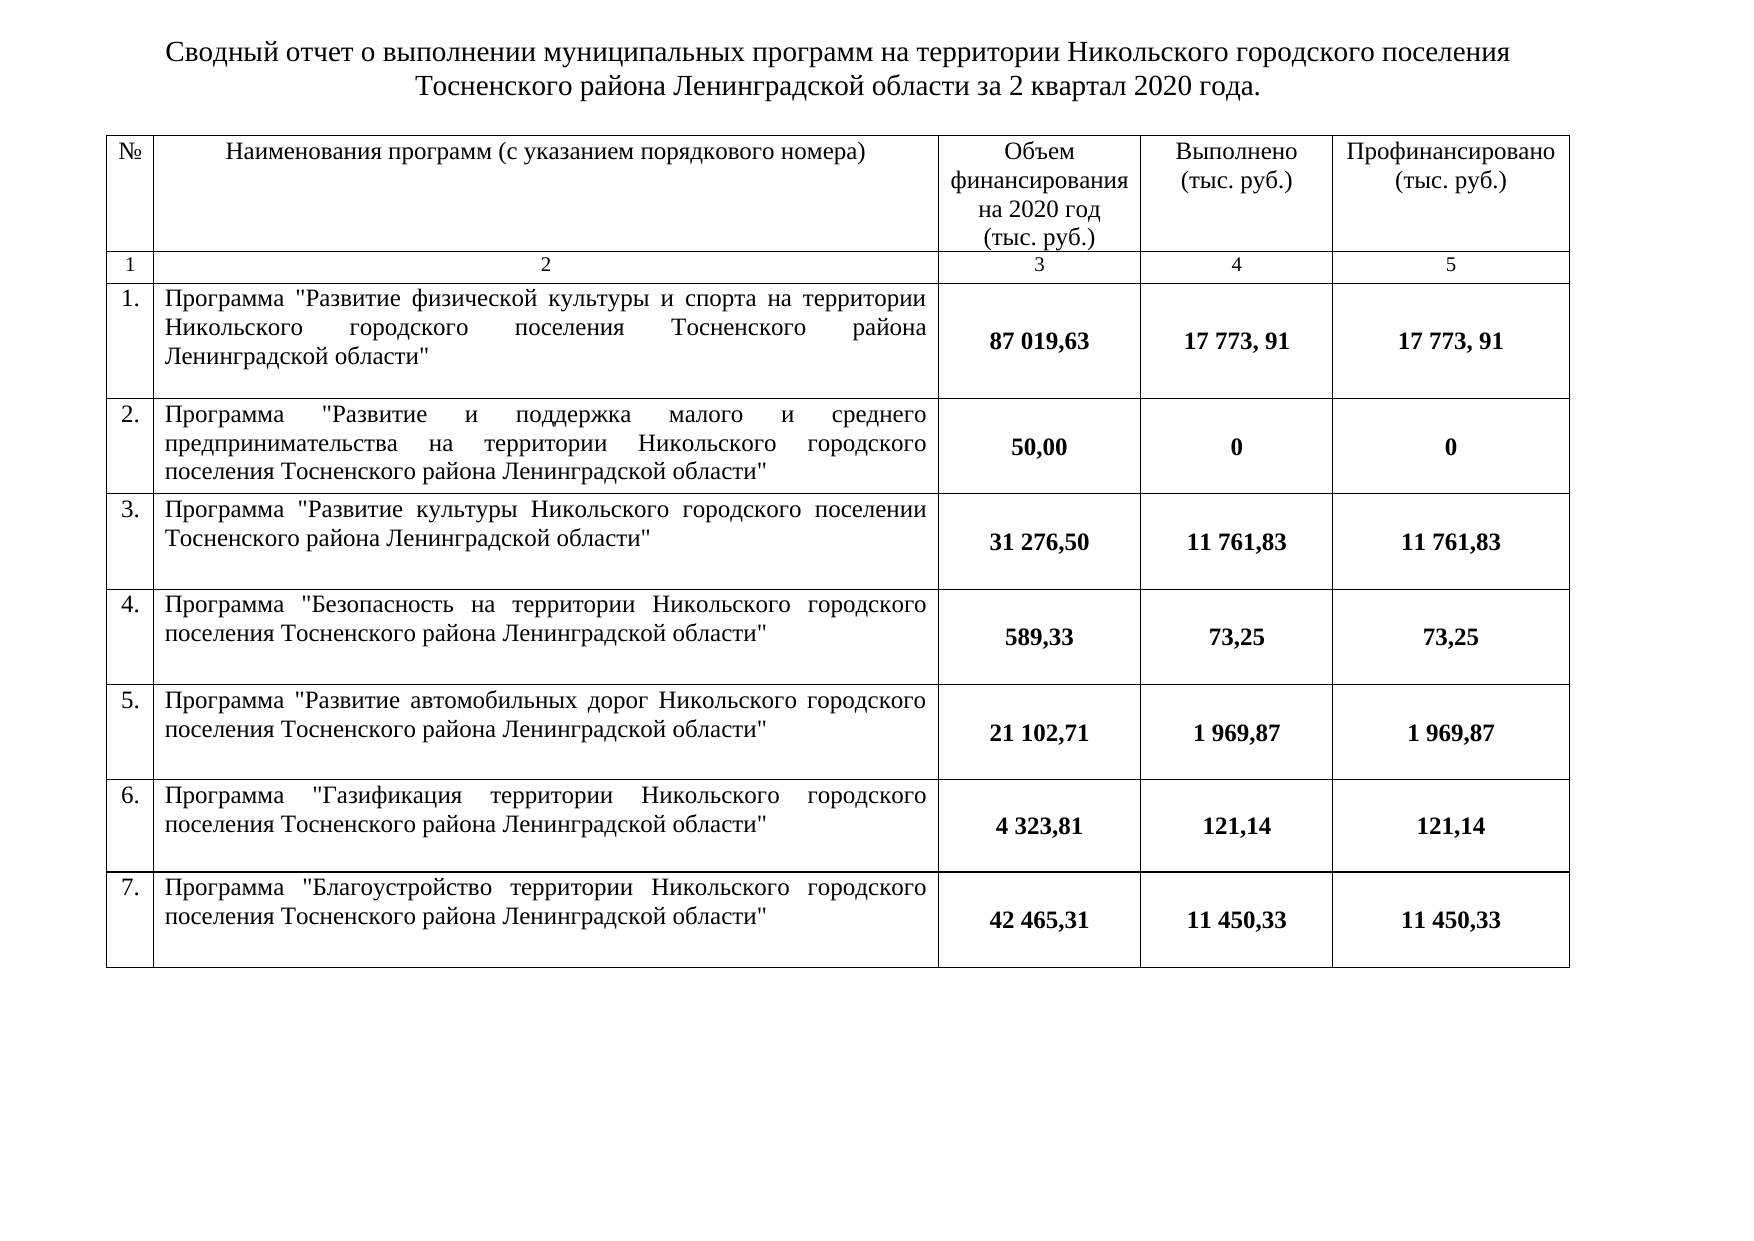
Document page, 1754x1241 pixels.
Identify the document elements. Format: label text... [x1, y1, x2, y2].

table_cell 2. [107, 399, 153, 493]
table_cell Объем финансирования на 2020 год (тыс. руб.) [939, 136, 1140, 251]
table_cell 5. [107, 685, 153, 779]
table_cell Профинансировано (тыс. руб.) [1333, 136, 1569, 251]
table_cell 1. [107, 284, 153, 398]
table_cell 11 761,83 [1141, 494, 1332, 588]
table_cell 3 [939, 252, 1140, 282]
table_cell 121,14 [1141, 780, 1332, 871]
table_cell 31 276,50 [939, 494, 1140, 588]
table_cell Программа "Развитие и поддержка малого и среднего предпринимательства на территории Никольского городского поселения Тосненского района Ленинградской области" [154, 399, 938, 493]
table_cell 589,33 [939, 590, 1140, 684]
table_cell 2 [154, 252, 938, 282]
table_cell Наименования программ (с указанием порядкового номера) [154, 136, 938, 251]
table_header Сводный отчет о выполнении муниципальных программ на территории Никольского городского поселения Тосненского района Ленинградской области за 2 квартал 2020 года. [107, 35, 1569, 135]
table_cell 1 [107, 252, 153, 282]
table_cell 42 465,31 [939, 873, 1140, 967]
table_cell 0 [1141, 399, 1332, 493]
table_cell Программа "Безопасность на территории Никольского городского поселения Тосненского района Ленинградской области" [154, 590, 938, 684]
table_cell Программа "Развитие автомобильных дорог Никольского городского поселения Тосненского района Ленинградской области" [154, 685, 938, 779]
table_cell 4 323,81 [939, 780, 1140, 871]
table_cell Программа "Развитие культуры Никольского городского поселении Тосненского района Ленинградской области" [154, 494, 938, 588]
table_cell 3. [107, 494, 153, 588]
table_cell 17 773, 91 [1333, 284, 1569, 398]
table_cell 5 [1333, 252, 1569, 282]
table_cell 1 969,87 [1333, 685, 1569, 779]
table_cell 0 [1333, 399, 1569, 493]
table_cell 50,00 [939, 399, 1140, 493]
table_cell Выполнено (тыс. руб.) [1141, 136, 1332, 251]
table_cell 6. [107, 780, 153, 871]
table_cell Программа "Газификация территории Никольского городского поселения Тосненского района Ленинградской области" [154, 780, 938, 871]
table_cell 17 773, 91 [1141, 284, 1332, 398]
table_cell 73,25 [1141, 590, 1332, 684]
table_cell 11 450,33 [1333, 873, 1569, 967]
table_cell 11 761,83 [1333, 494, 1569, 588]
table_cell 11 450,33 [1141, 873, 1332, 967]
table_cell 87 019,63 [939, 284, 1140, 398]
table_cell Программа "Благоустройство территории Никольского городского поселения Тосненского района Ленинградской области" [154, 873, 938, 967]
table_cell 1 969,87 [1141, 685, 1332, 779]
table_cell № [107, 136, 153, 251]
table_cell 4. [107, 590, 153, 684]
table_cell 121,14 [1333, 780, 1569, 871]
table_cell 21 102,71 [939, 685, 1140, 779]
table_cell 73,25 [1333, 590, 1569, 684]
table_cell 4 [1141, 252, 1332, 282]
table_cell 7. [107, 873, 153, 967]
table_cell Программа "Развитие физической культуры и спорта на территории Никольского городского поселения Тосненского района Ленинградской области" [154, 284, 938, 398]
